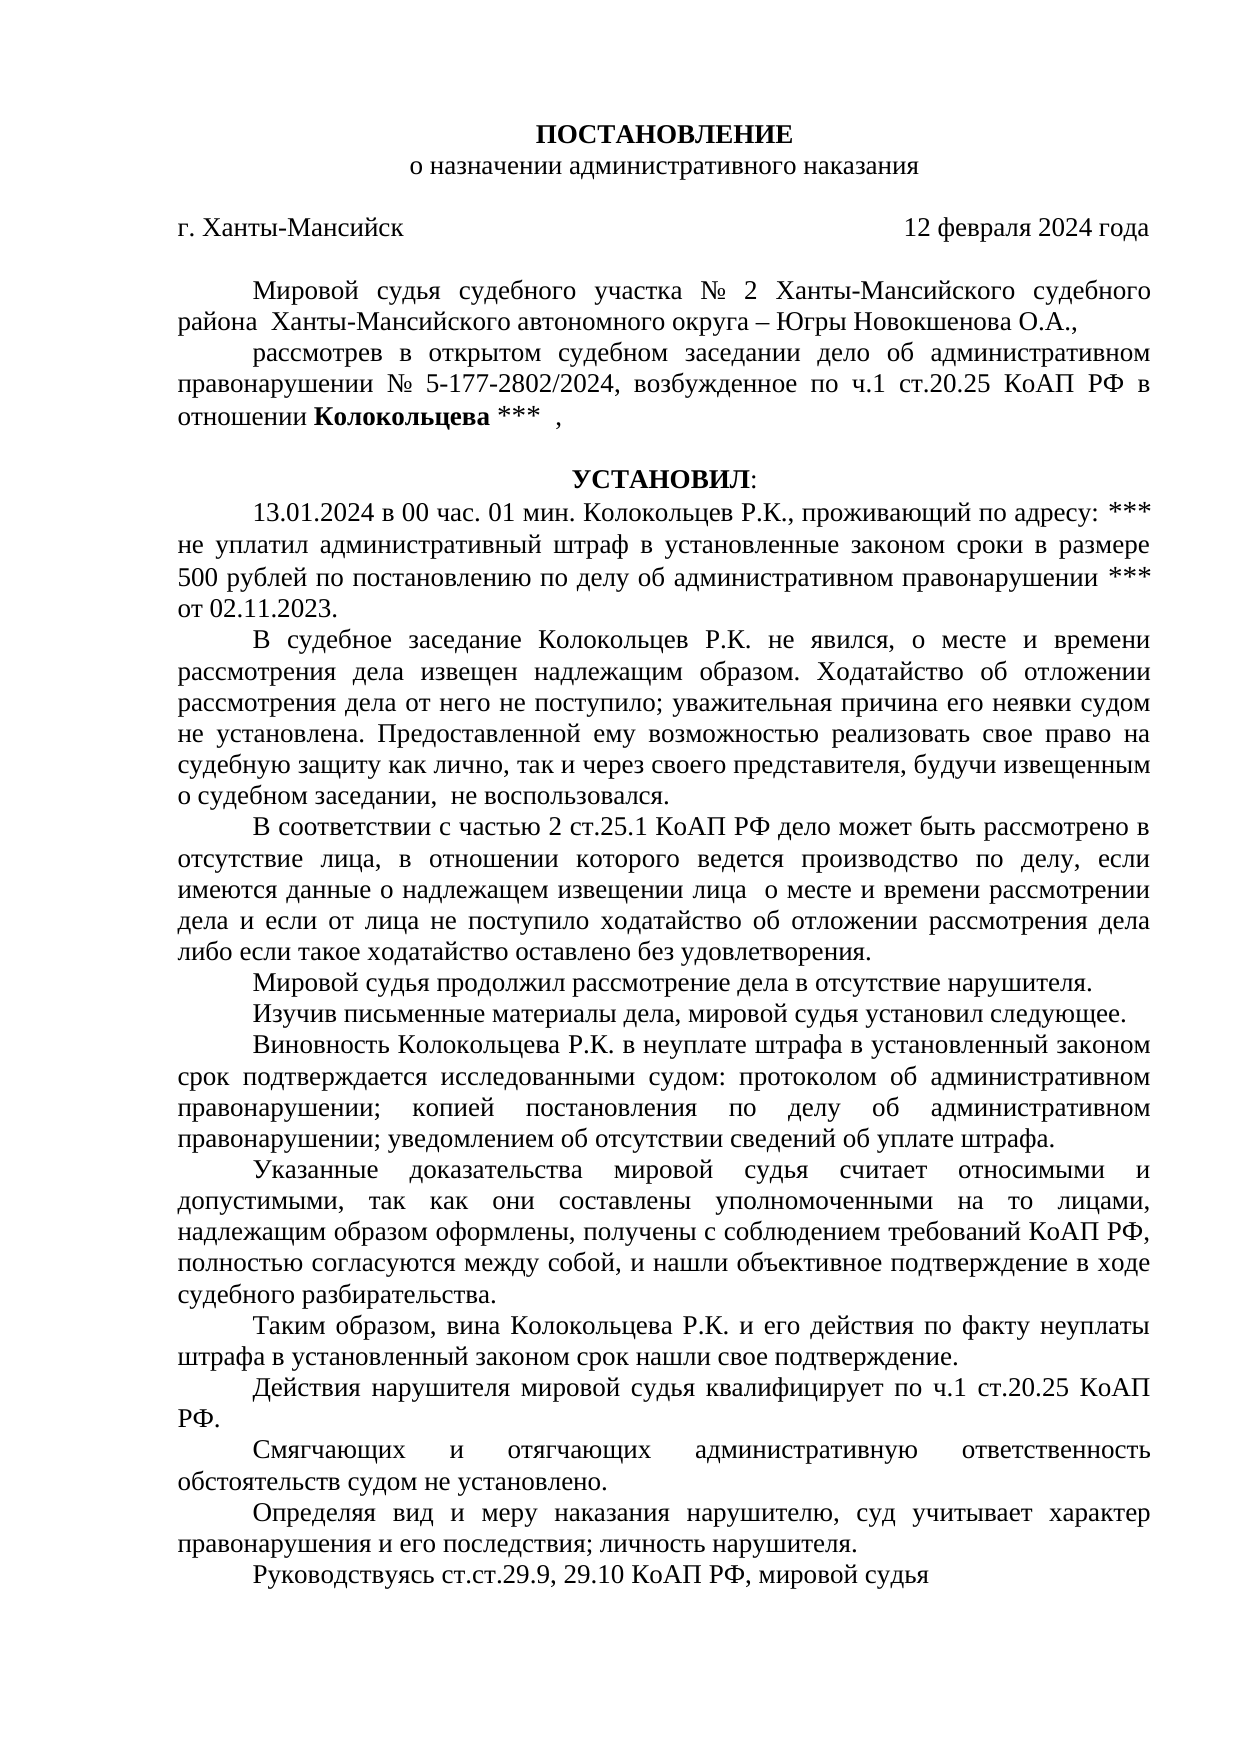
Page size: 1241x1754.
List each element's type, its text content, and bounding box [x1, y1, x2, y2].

text Руководствуясь ст.ст.29.9, 29.10 КоАП РФ, мировой судья [177, 1558, 1152, 1589]
text 13.01.2024 в 00 час. 01 мин. Колокольцев Р.К., проживающий по адресу: *** не уплатил административный штраф в установленные законом сроки в размере 500 рублей по постановлению по делу об административном правонарушении *** от 02.11.2023. [177, 494, 1152, 624]
text УСТАНОВИЛ: [177, 463, 1152, 494]
text о назначении административного наказания [177, 149, 1152, 180]
text Определяя вид и меру наказания нарушителю, суд учитывает характер правонарушения и его последствия; личность нарушителя. [177, 1496, 1152, 1558]
text Виновность Колокольцева Р.К. в неуплате штрафа в установленный законом срок подтверждается исследованными судом: протоколом об административном правонарушении; копией постановления по делу об административном правонарушении; уведомлением об отсутствии сведений об уплате штрафа. [177, 1028, 1152, 1153]
text В соответствии с частью 2 ст.25.1 КоАП РФ дело может быть рассмотрено в отсутствие лица, в отношении которого ведется производство по делу, если имеются данные о надлежащем извещении лица о месте и времени рассмотрении дела и если от лица не поступило ходатайство об отложении рассмотрения дела либо если такое ходатайство оставлено без удовлетворения. [177, 811, 1152, 966]
text Изучив письменные материалы дела, мировой судья установил следующее. [177, 997, 1152, 1028]
text Мировой судья судебного участка № 2 Ханты-Мансийского судебного района Ханты-Мансийского автономного округа – Югры Новокшенова О.А., [177, 274, 1152, 336]
text Действия нарушителя мировой судья квалифицирует по ч.1 ст.20.25 КоАП РФ. [177, 1371, 1152, 1433]
text г. Ханты-Мансийск 12 февраля 2024 года [177, 212, 1152, 243]
text Смягчающих и отягчающих административную ответственность обстоятельств судом не установлено. [177, 1433, 1152, 1496]
text Мировой судья продолжил рассмотрение дела в отсутствие нарушителя. [177, 966, 1152, 997]
text ПОСТАНОВЛЕНИЕ [177, 118, 1152, 149]
text Указанные доказательства мировой судья считает относимыми и допустимыми, так как они составлены уполномоченными на то лицами, надлежащим образом оформлены, получены с соблюдением требований КоАП РФ, полностью согласуются между собой, и нашли объективное подтверждение в ходе судебного разбирательства. [177, 1153, 1152, 1309]
text рассмотрев в открытом судебном заседании дело об административном правонарушении № 5-177-2802/2024, возбужденное по ч.1 ст.20.25 КоАП РФ в отношении Колокольцева *** , [177, 336, 1152, 432]
text В судебное заседание Колокольцев Р.К. не явился, о месте и времени рассмотрения дела извещен надлежащим образом. Ходатайство об отложении рассмотрения дела от него не поступило; уважительная причина его неявки судом не установлена. Предоставленной ему возможностью реализовать свое право на судебную защиту как лично, так и через своего представителя, будучи извещенным о судебном заседании, не воспользовался. [177, 624, 1152, 811]
text Таким образом, вина Колокольцева Р.К. и его действия по факту неуплаты штрафа в установленный законом срок нашли свое подтверждение. [177, 1309, 1152, 1371]
